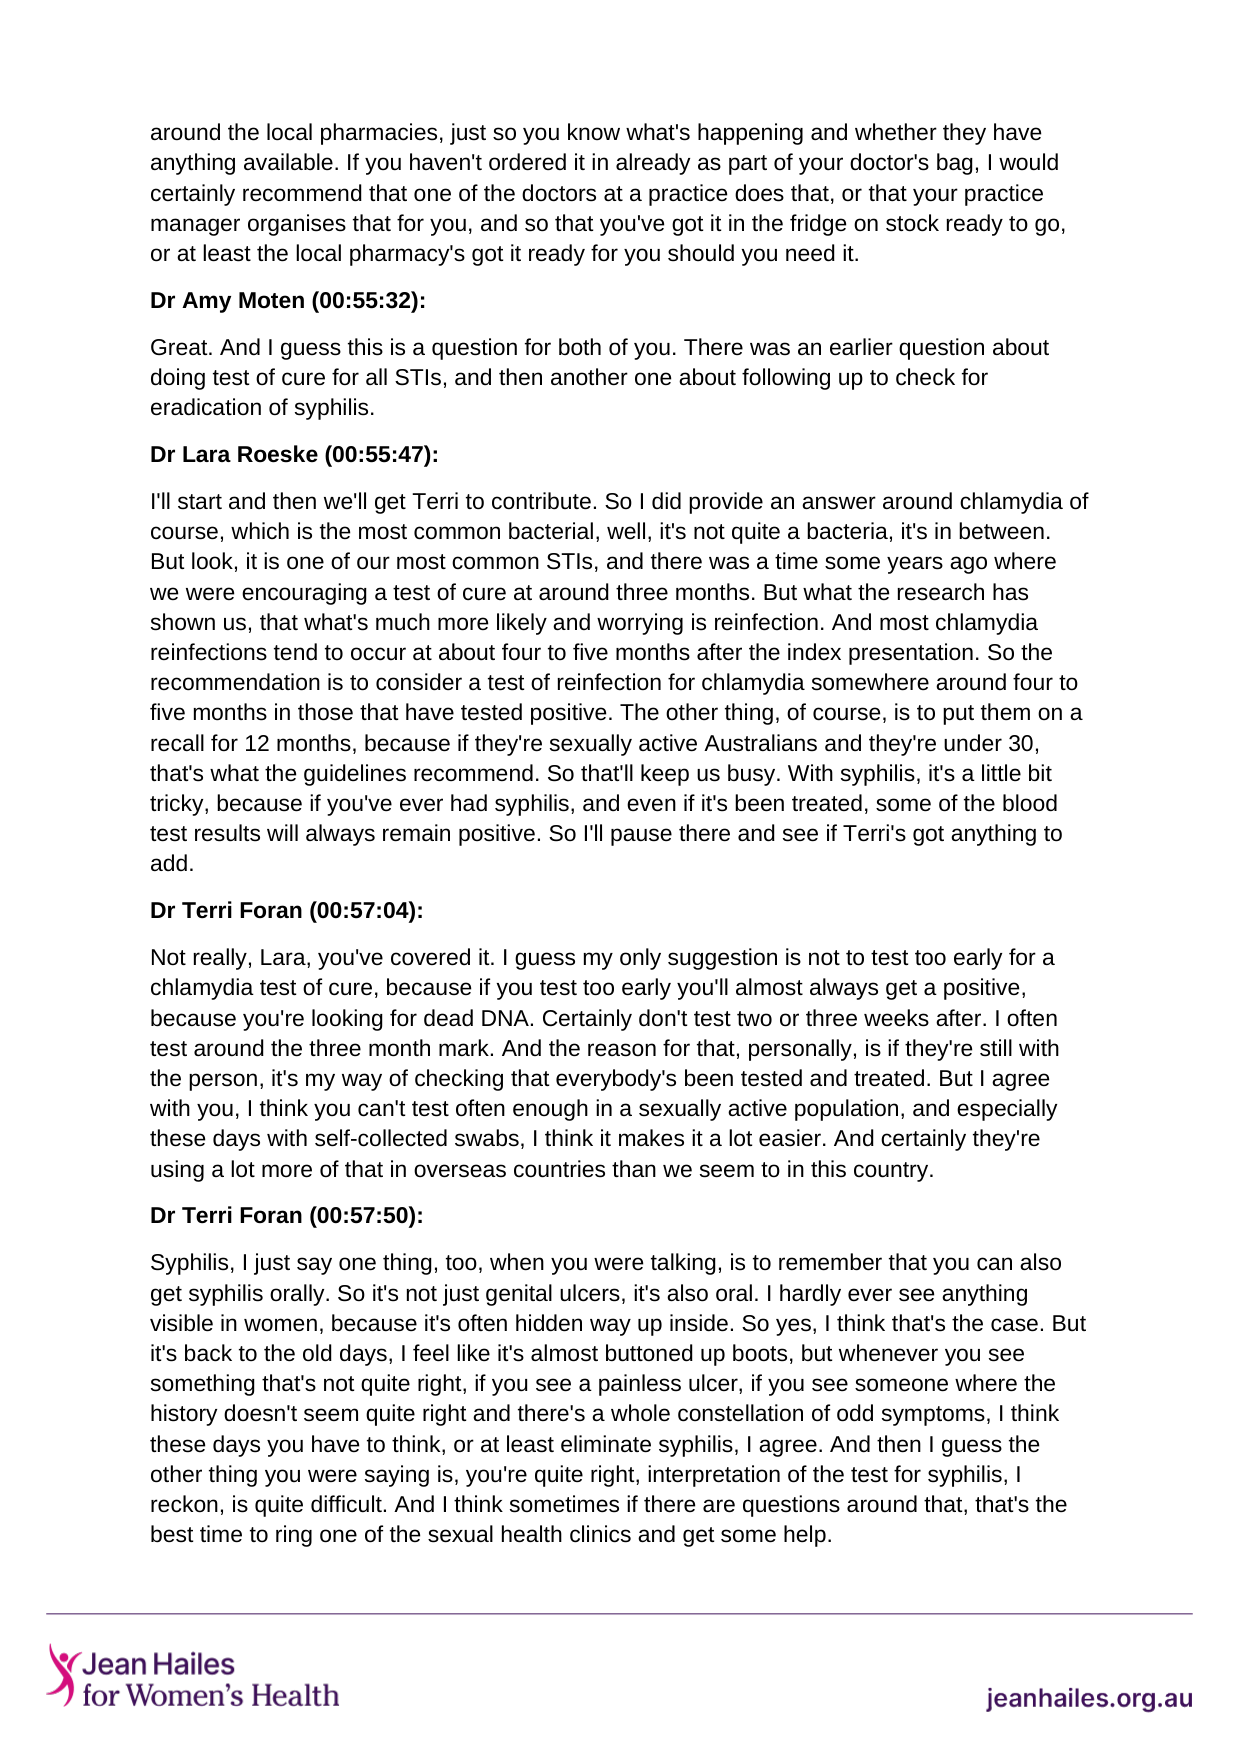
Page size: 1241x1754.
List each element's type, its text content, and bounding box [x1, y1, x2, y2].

text Dr Terri Foran (00:57:50): [150, 1202, 1090, 1229]
text Dr Lara Roeske (00:55:47): [150, 441, 1090, 467]
text Syphilis, I just say one thing, too, when you were talking, is to remember that you can also get syphilis orally. So it's not just genital ulcers, it's also oral. I hardly ever see anything visible in women, because it's often hidden way up inside. So yes, I think that's the case. But it's back to the old days, I feel like it's almost buttoned up boots, but whenever you see something that's not quite right, if you see a painless ulcer, if you see someone where the history doesn't seem quite right and there's a whole constellation of odd symptoms, I think these days you have to think, or at least eliminate syphilis, I agree. And then I guess the other thing you were saying is, you're quite right, interpretation of the test for syphilis, I reckon, is quite difficult. And I think sometimes if there are questions around that, that's the best time to ring one of the sexual health clinics and get some help. [150, 1249, 1090, 1547]
text Not really, Lara, you've covered it. I guess my only suggestion is not to test too early for a chlamydia test of cure, because if you test too early you'll almost always get a positive, because you're looking for dead DNA. Certainly don't test two or three weeks after. I often test around the three month mark. And the reason for that, personally, is if they're still with the person, it's my way of checking that everybody's been tested and treated. But I agree with you, I think you can't test often enough in a sexually active population, and especially these days with self-collected swabs, I think it makes it a lot easier. And certainly they're using a lot more of that in overseas countries than we seem to in this country. [150, 944, 1090, 1182]
text I'll start and then we'll get Terri to contribute. So I did provide an answer around chlamydia of course, which is the most common bacterial, well, it's not quite a bacteria, it's in between. But look, it is one of our most common STIs, and there was a time some years ago where we were encouraging a test of cure at around three months. But what the research has shown us, that what's much more likely and worrying is reinfection. And most chlamydia reinfections tend to occur at about four to five months after the index presentation. So the recommendation is to consider a test of reinfection for chlamydia somewhere around four to five months in those that have tested positive. The other thing, of course, is to put them on a recall for 12 months, because if they're sexually active Australians and they're under 30, that's what the guidelines recommend. So that'll keep us busy. With syphilis, it's a little bit tricky, because if you've ever had syphilis, and even if it's been treated, some of the blood test results will always remain positive. So I'll pause there and see if Terri's got anything to add. [150, 488, 1090, 877]
text Great. And I guess this is a question for both of you. There was an earlier question about doing test of cure for all STIs, and then another one about following up to check for eradication of syphilis. [150, 334, 1090, 420]
text Dr Amy Moten (00:55:32): [150, 287, 1090, 313]
text Dr Terri Foran (00:57:04): [150, 897, 1090, 923]
picture [0, 1587, 1240, 1754]
